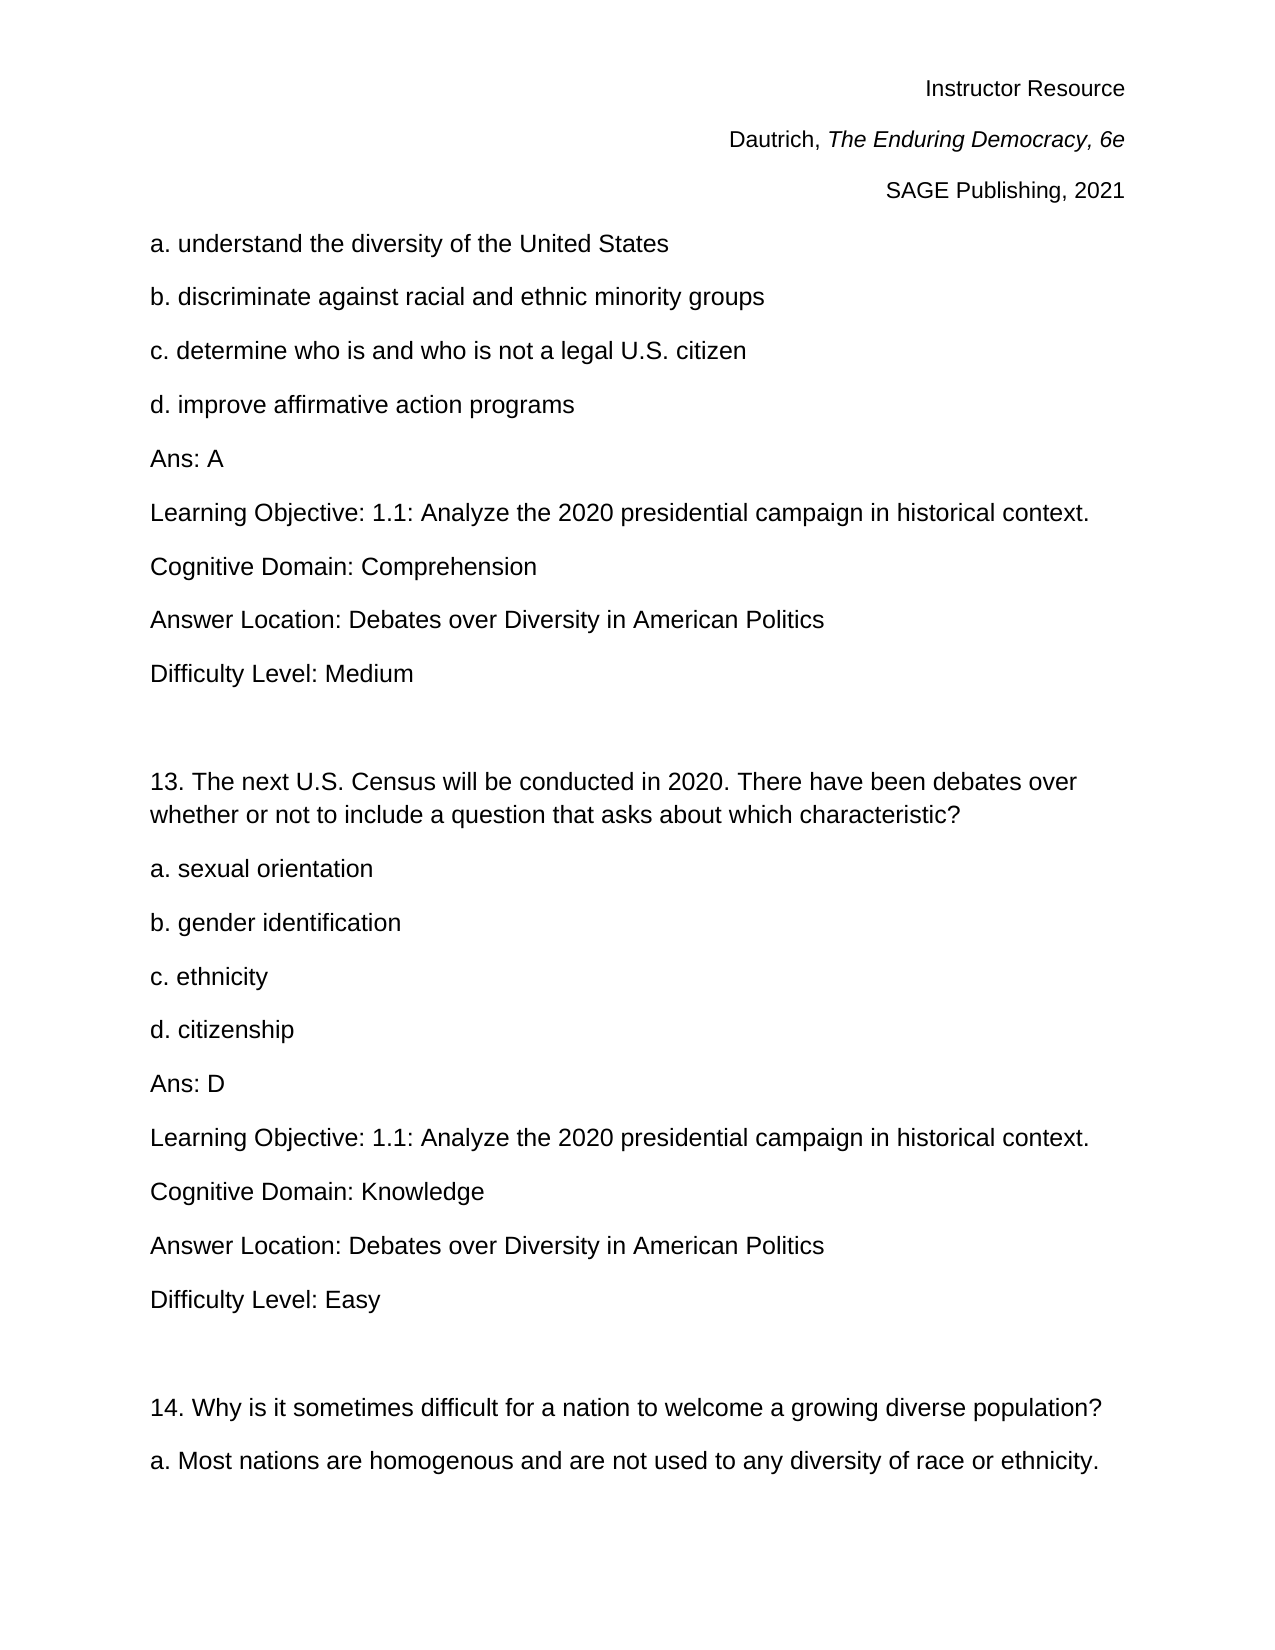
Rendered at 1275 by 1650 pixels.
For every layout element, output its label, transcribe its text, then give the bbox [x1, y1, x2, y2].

text Ans: A [150, 444, 1125, 473]
text Learning Objective: 1.1: Analyze the 2020 presidential campaign in historical context. [150, 498, 1125, 527]
text Difficulty Level: Medium [150, 659, 1125, 688]
text d. improve affirmative action programs [150, 390, 1125, 419]
text b. gender identification [150, 908, 1125, 937]
text a. Most nations are homogenous and are not used to any diversity of race or ethnicity. [150, 1446, 1125, 1475]
text d. citizenship [150, 1016, 1125, 1044]
text c. determine who is and who is not a legal U.S. citizen [150, 336, 1125, 365]
text Answer Location: Debates over Diversity in American Politics [150, 606, 1125, 634]
text Cognitive Domain: Comprehension [150, 552, 1125, 580]
text 13. The next U.S. Census will be conducted in 2020. There have been debates over whether or not to include a question that asks about which characteristic? [150, 767, 1125, 829]
text 14. Why is it sometimes difficult for a nation to welcome a growing diverse population? [150, 1392, 1125, 1421]
text Learning Objective: 1.1: Analyze the 2020 presidential campaign in historical context. [150, 1123, 1125, 1152]
text b. discriminate against racial and ethnic minority groups [150, 282, 1125, 311]
text a. sexual orientation [150, 854, 1125, 883]
text Difficulty Level: Easy [150, 1285, 1125, 1313]
text c. ethnicity [150, 962, 1125, 990]
text a. understand the diversity of the United States [150, 228, 1125, 257]
text Cognitive Domain: Knowledge [150, 1177, 1125, 1206]
text Ans: D [150, 1069, 1125, 1098]
text Answer Location: Debates over Diversity in American Politics [150, 1231, 1125, 1260]
